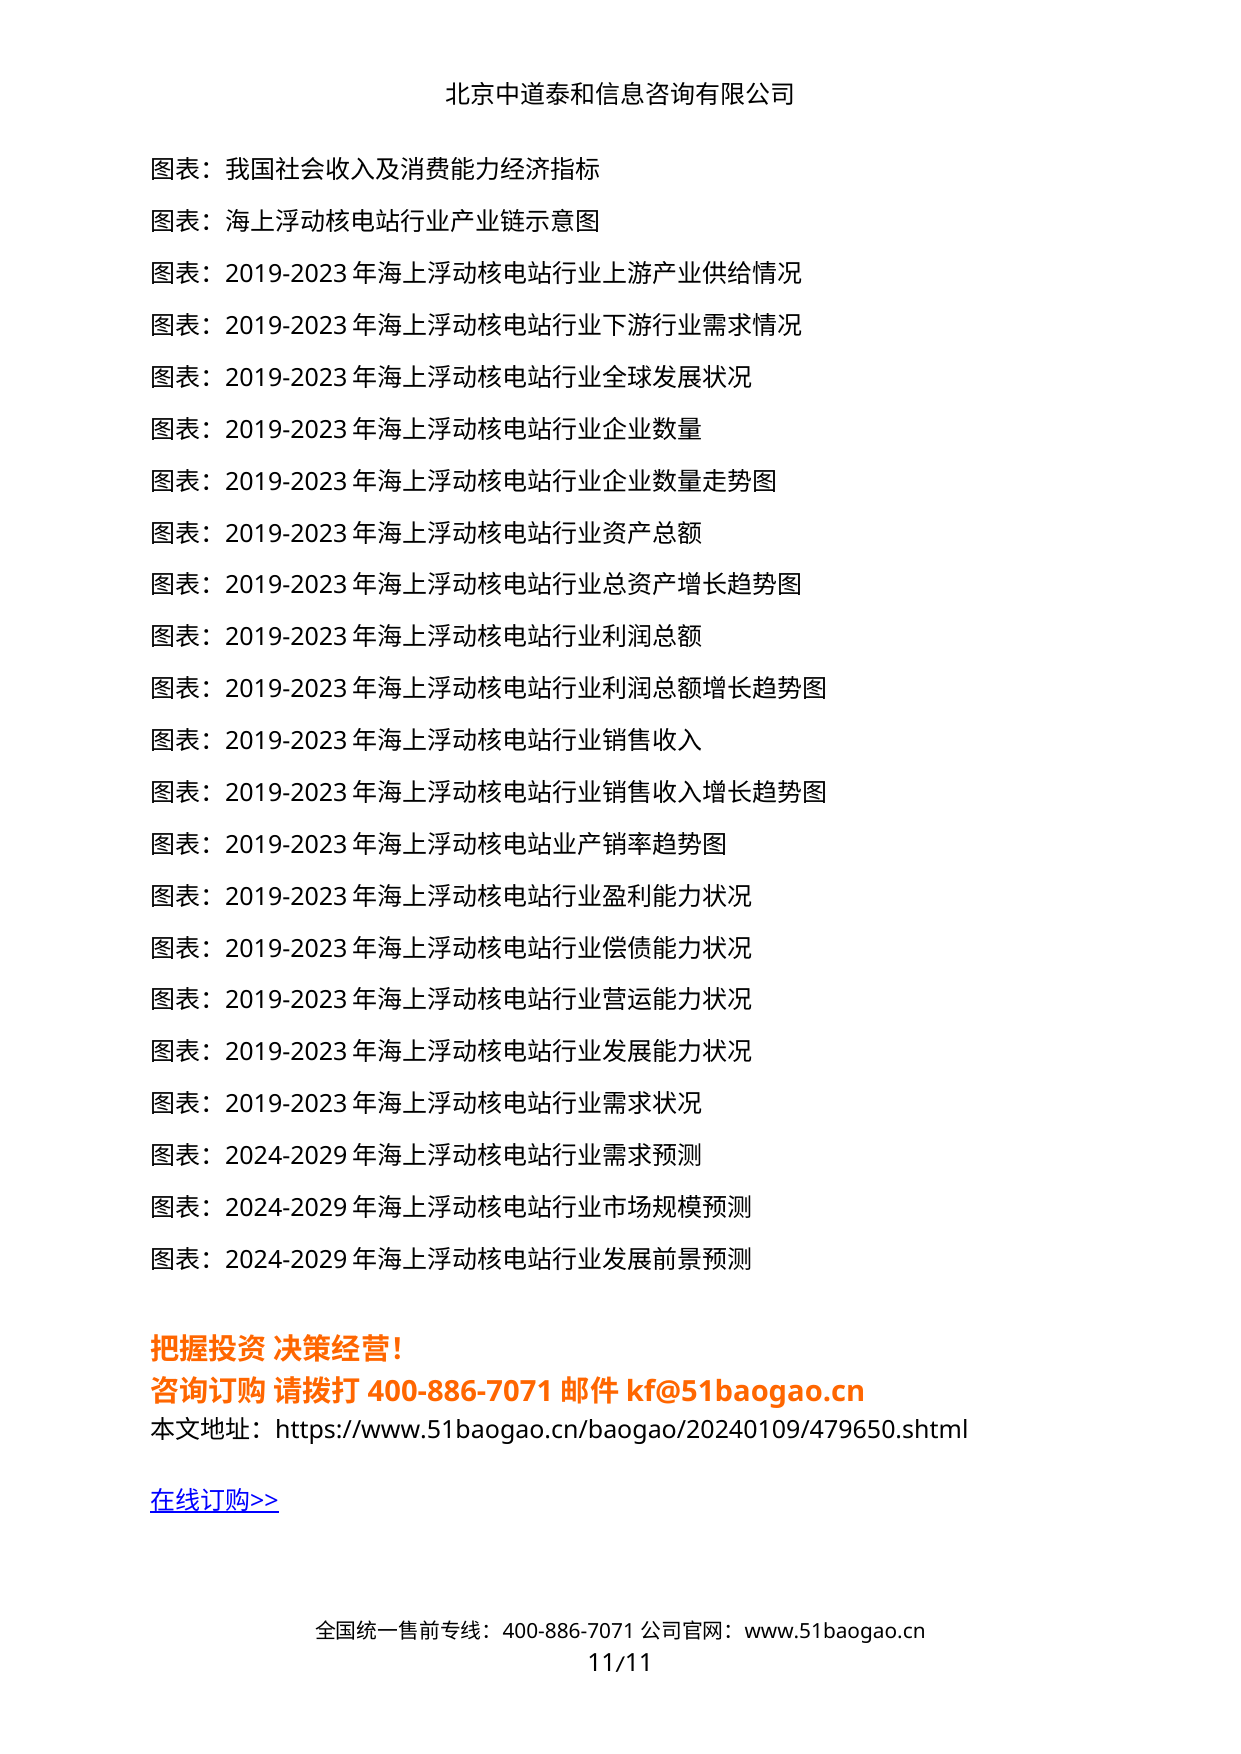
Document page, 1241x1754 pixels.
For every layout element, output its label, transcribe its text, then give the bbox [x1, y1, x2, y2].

text 图表：我国社会收入及消费能力经济指标 [150, 150, 1090, 186]
text 在线订购>> [150, 1446, 1090, 1517]
text 图表：2024-2029年海上浮动核电站行业需求预测 [150, 1136, 1090, 1172]
text 图表：2019-2023年海上浮动核电站行业资产总额 [150, 513, 1090, 549]
text 图表：2019-2023年海上浮动核电站行业下游行业需求情况 [150, 306, 1090, 342]
text 图表：2019-2023年海上浮动核电站行业总资产增长趋势图 [150, 565, 1090, 601]
text 图表：2019-2023年海上浮动核电站行业企业数量 [150, 409, 1090, 446]
text 图表：2019-2023年海上浮动核电站行业营运能力状况 [150, 980, 1090, 1016]
text 图表：2019-2023年海上浮动核电站行业利润总额 [150, 617, 1090, 653]
text 图表：2019-2023年海上浮动核电站业产销率趋势图 [150, 824, 1090, 861]
text 把握投资 决策经营！咨询订购 请拨打 400-886-7071 邮件 kf@51baogao.cn本文地址：https://www.51baogao.cn/baogao/20240109/479650.shtml [150, 1291, 1090, 1446]
text 图表：2019-2023年海上浮动核电站行业需求状况 [150, 1084, 1090, 1120]
text 图表：2019-2023年海上浮动核电站行业发展能力状况 [150, 1032, 1090, 1068]
text 图表：2019-2023年海上浮动核电站行业盈利能力状况 [150, 876, 1090, 912]
text 图表：海上浮动核电站行业产业链示意图 [150, 202, 1090, 238]
text 图表：2019-2023年海上浮动核电站行业上游产业供给情况 [150, 254, 1090, 290]
text 图表：2019-2023年海上浮动核电站行业利润总额增长趋势图 [150, 669, 1090, 705]
text 图表：2019-2023年海上浮动核电站行业销售收入增长趋势图 [150, 772, 1090, 809]
text 图表：2019-2023年海上浮动核电站行业销售收入 [150, 721, 1090, 757]
text 图表：2019-2023年海上浮动核电站行业企业数量走势图 [150, 461, 1090, 497]
text 图表：2019-2023年海上浮动核电站行业全球发展状况 [150, 357, 1090, 394]
text 图表：2024-2029年海上浮动核电站行业市场规模预测 [150, 1187, 1090, 1224]
text 图表：2024-2029年海上浮动核电站行业发展前景预测 [150, 1239, 1090, 1276]
text 图表：2019-2023年海上浮动核电站行业偿债能力状况 [150, 928, 1090, 964]
